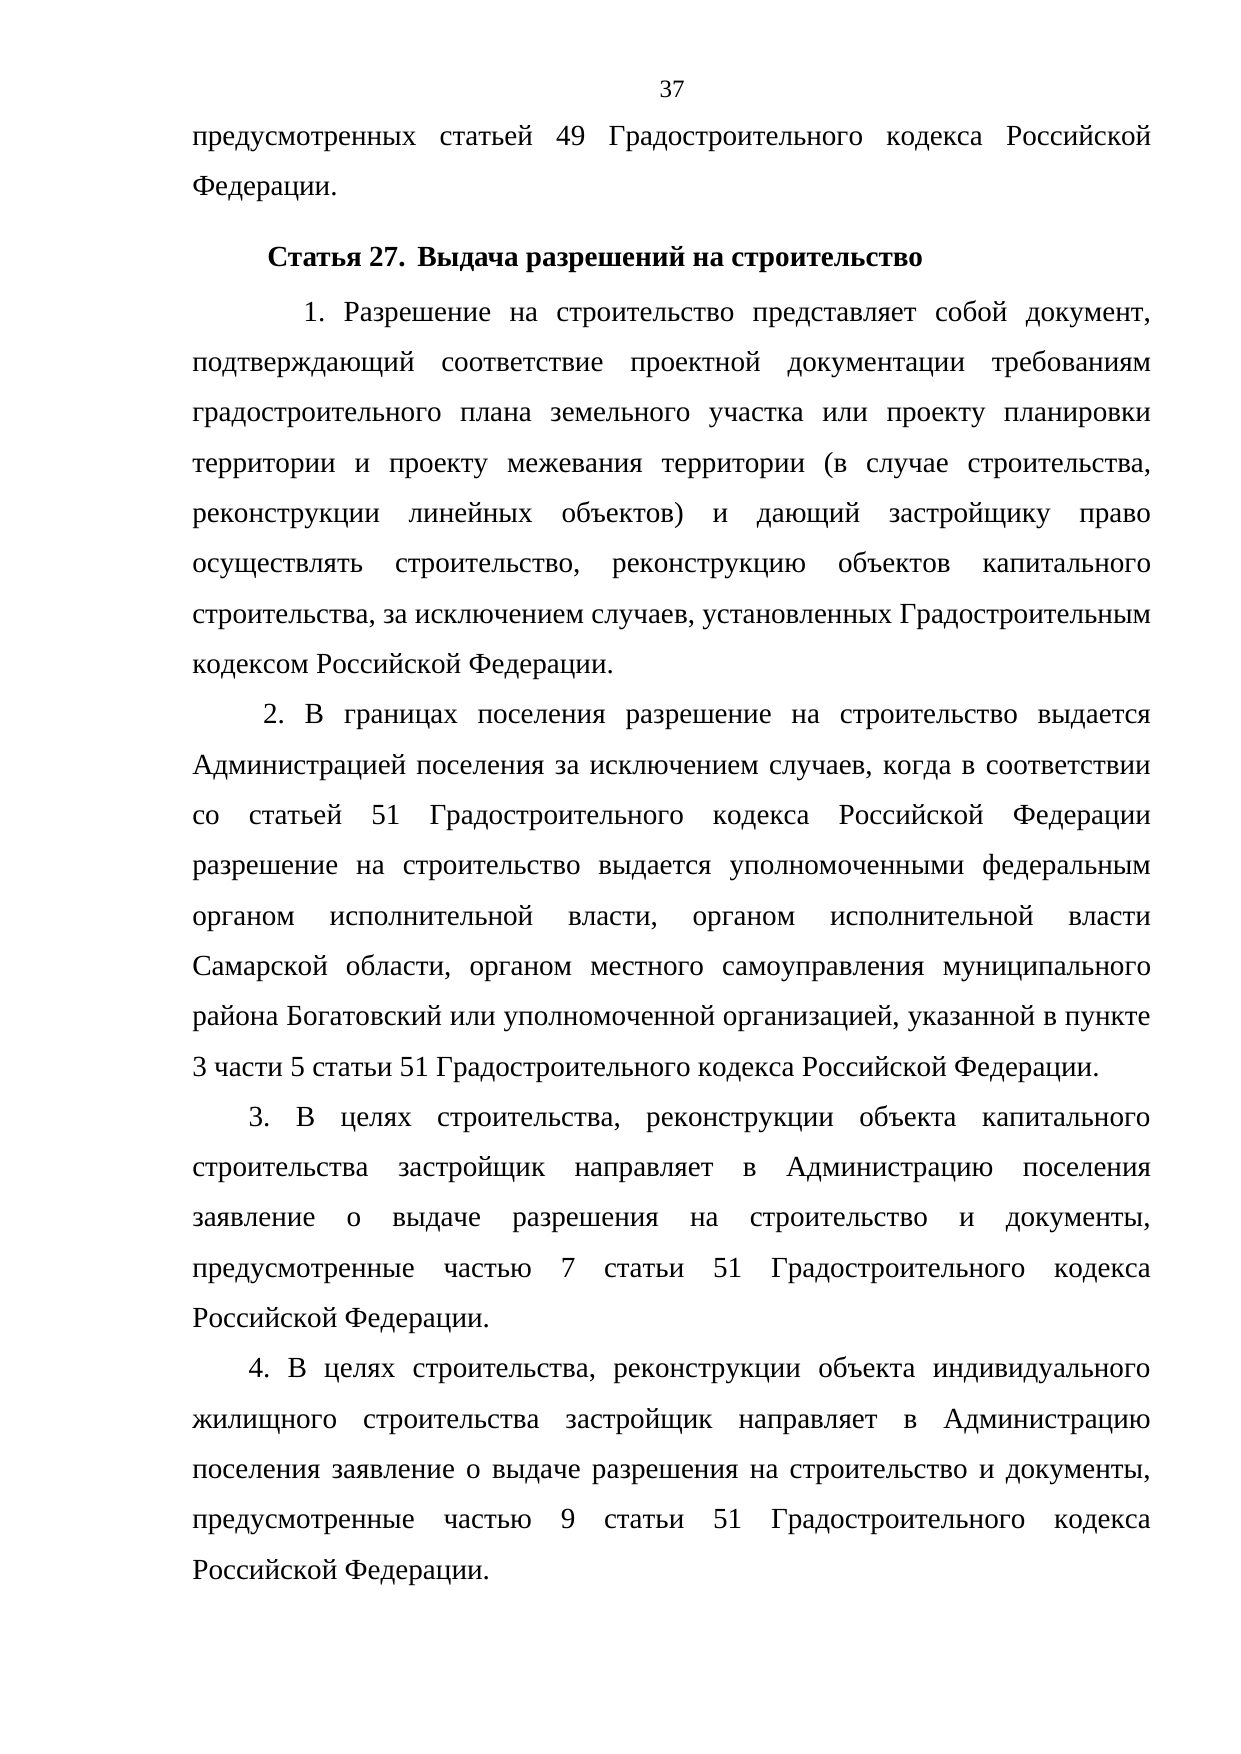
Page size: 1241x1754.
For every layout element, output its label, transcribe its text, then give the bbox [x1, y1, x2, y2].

text 4. В целях строительства, реконструкции объекта индивидуального жилищного строительства застройщик направляет в Администрацию поселения заявление о выдаче разрешения на строительство и документы, предусмотренные частью 9 статьи 51 Градостроительного кодекса Российской Федерации. [192, 1351, 1152, 1585]
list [192, 118, 1152, 202]
text 2. В границах поселения разрешение на строительство выдается Администрацией поселения за исключением случаев, когда в соответствии со статьей 51 Градостроительного кодекса Российской Федерации разрешение на строительство выдается уполномоченными федеральным органом исполнительной власти, органом исполнительной власти Самарской области, органом местного самоуправления муниципального района Богатовский или уполномоченной организацией, указанной в пункте 3 части 5 статьи 51 Градостроительного кодекса Российской Федерации. [192, 696, 1152, 1082]
text 3. В целях строительства, реконструкции объекта капитального строительства застройщик направляет в Администрацию поселения заявление о выдаче разрешения на строительство и документы, предусмотренные частью 7 статьи 51 Градостроительного кодекса Российской Федерации. [192, 1099, 1152, 1334]
subtitle Выдача разрешений на строительство [192, 239, 1152, 273]
text 1. Разрешение на строительство представляет собой документ, подтверждающий соответствие проектной документации требованиям градостроительного плана земельного участка или проекту планировки территории и проекту межевания территории (в случае строительства, реконструкции линейных объектов) и дающий застройщику право осуществлять строительство, реконструкцию объектов капитального строительства, за исключением случаев, установленных Градостроительным кодексом Российской Федерации. [192, 294, 1152, 680]
